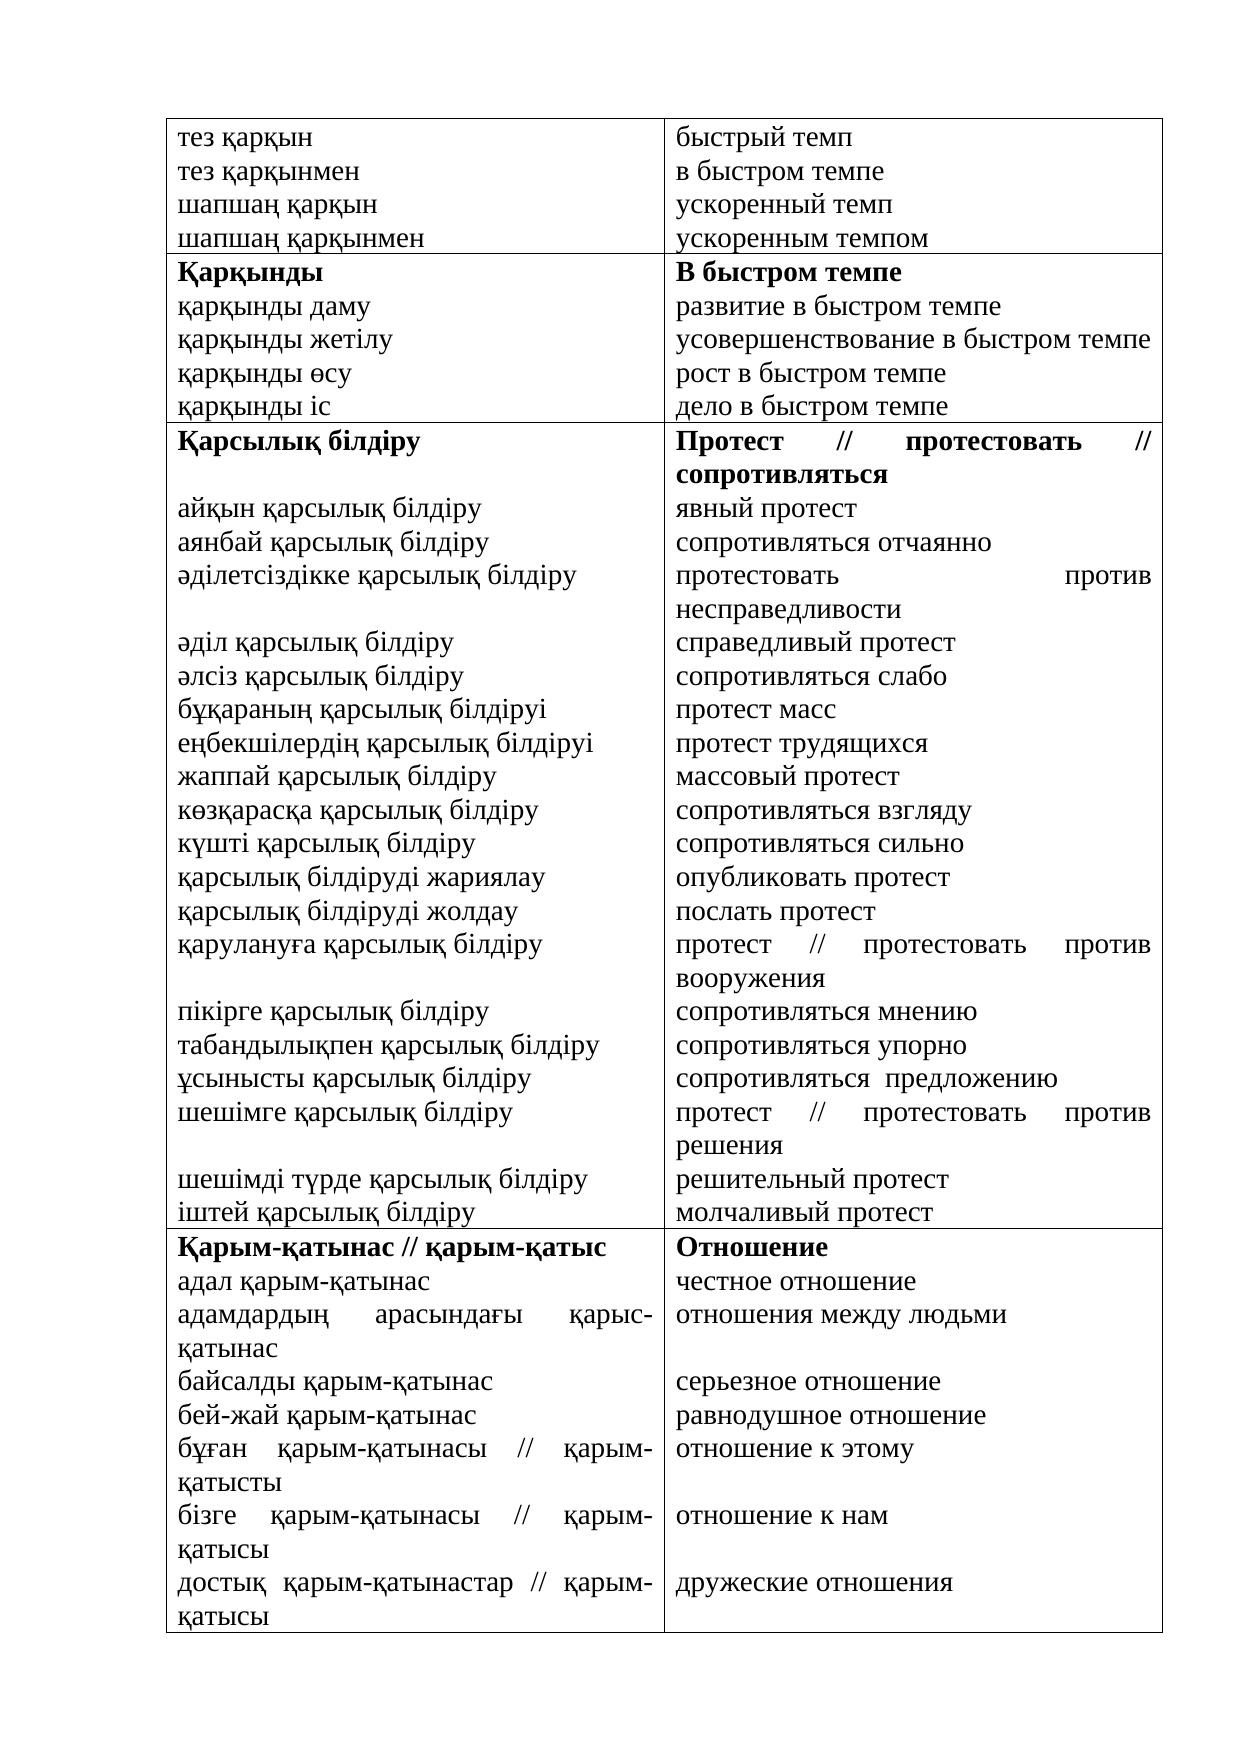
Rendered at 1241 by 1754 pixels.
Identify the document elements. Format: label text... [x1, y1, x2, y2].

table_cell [167, 119, 664, 253]
table_cell Қарсылық білдіру айқын қарсылық білдіру аянбай қарсылық білдіру әділетсіздікке қарсылық білдіру әділ қарсылық білдіру әлсіз қарсылық білдіру бұқараның қарсылық білдіруі еңбекшілердің қарсылық білдіруі жаппай қарсылық білдіру көзқарасқа қарсылық білдіру күшті қарсылық білдіру қарсылық білдіруді жариялау қарсылық білдіруді жолдау қарулануға қарсылық білдіру пікірге қарсылық білдіру табандылықпен қарсылық білдіру ұсынысты қарсылық білдіру шешімге қарсылық білдіру шешімді түрде қарсылық білдіру іштей қарсылық білдіру [167, 423, 664, 1228]
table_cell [665, 1229, 1162, 1632]
table_cell В быстром темпе развитие в быстром темпе усовершенствование в быстром темпе рост в быстром темпе дело в быстром темпе [665, 254, 1162, 422]
table_cell Протест // протестовать // сопротивляться явный протест сопротивляться отчаянно протестовать против несправедливости справедливый протест сопротивляться слабо протест масс протест трудящихся массовый протест сопротивляться взгляду сопротивляться сильно опубликовать протест послать протест протест // протестовать против вооружения сопротивляться мнению сопротивляться упорно сопротивляться предложению протест // протестовать против решения решительный протест молчаливый протест [665, 423, 1162, 1228]
table_cell Қарқынды қарқынды даму қарқынды жетілу қарқынды өсу қарқынды іс [167, 254, 664, 422]
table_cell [167, 1229, 664, 1632]
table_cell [665, 119, 1162, 253]
